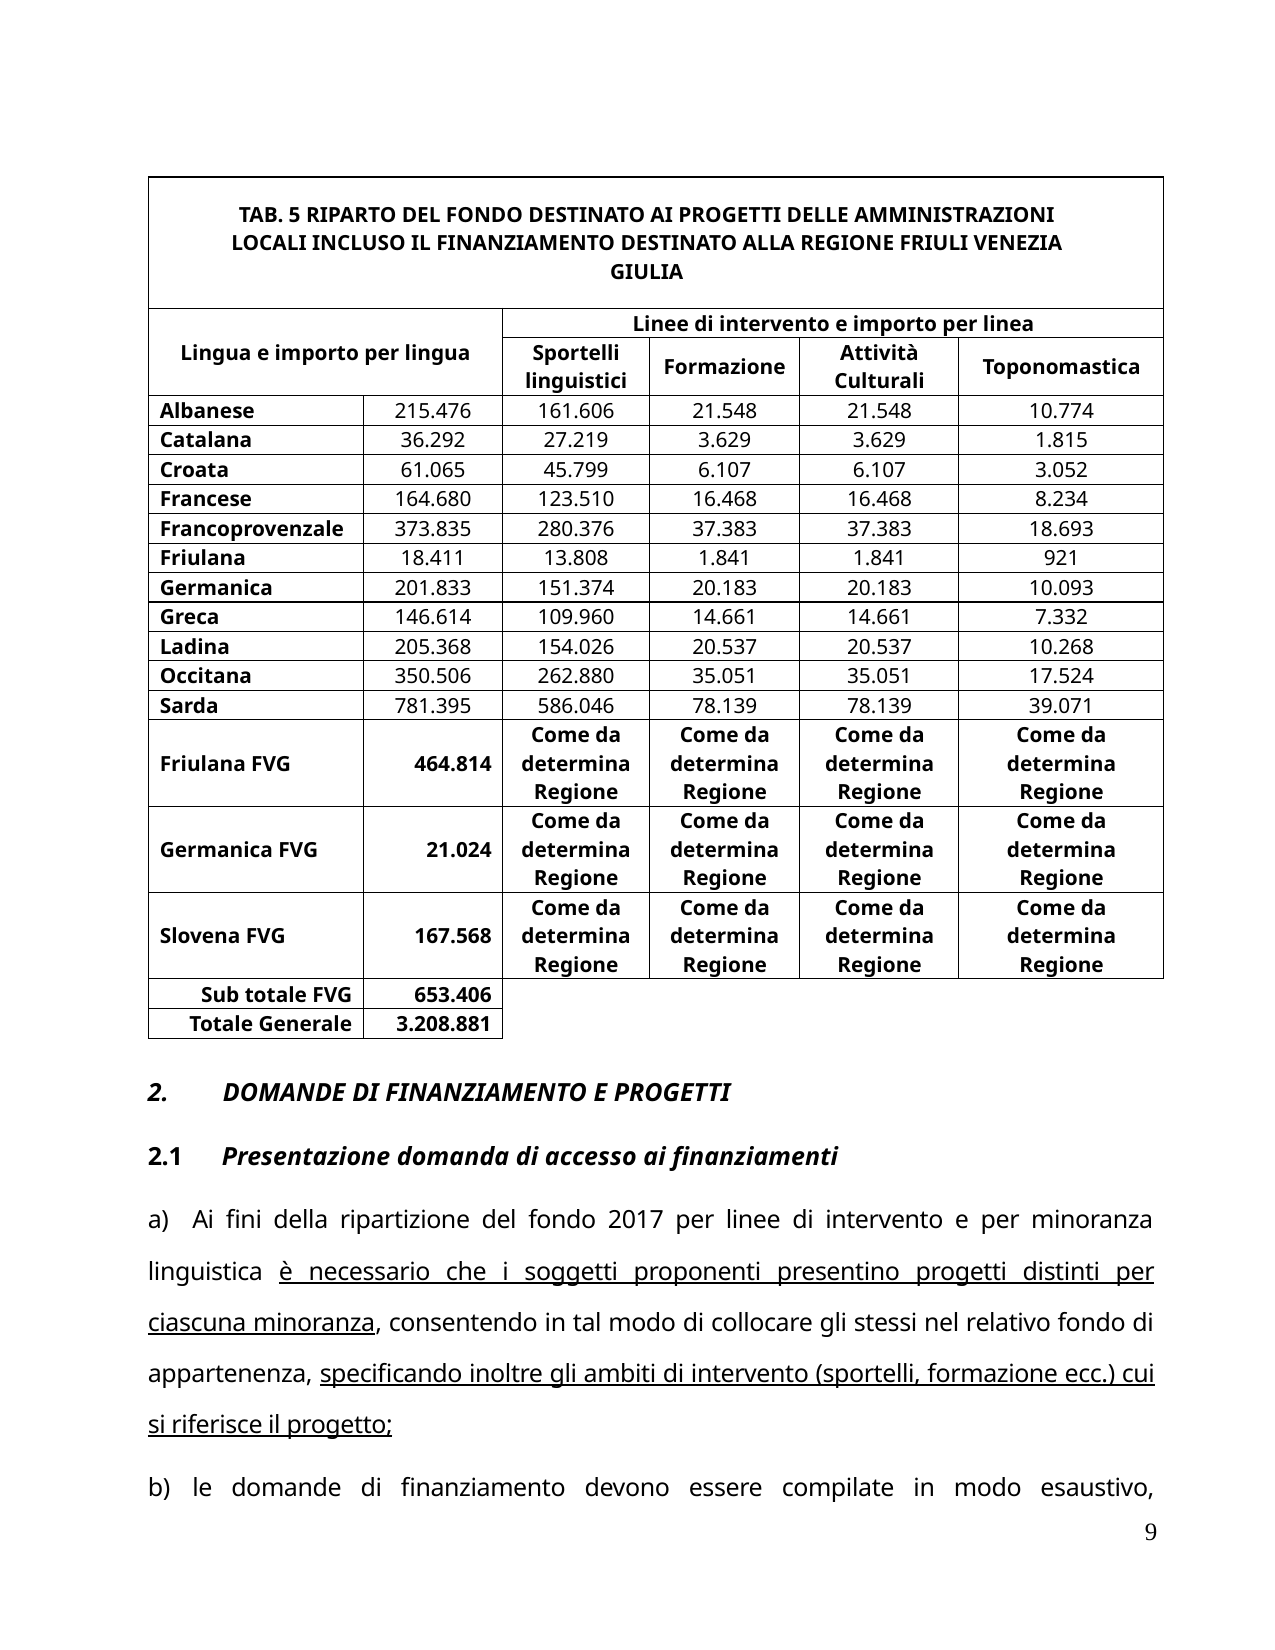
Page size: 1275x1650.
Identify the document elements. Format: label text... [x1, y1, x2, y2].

table_cell 20.537 [800, 632, 958, 660]
table_cell 201.833 [364, 573, 502, 601]
table_cell Attività Culturali [800, 338, 958, 395]
table_cell Come da determina Regione [503, 807, 649, 892]
table_cell 7.332 [959, 603, 1163, 631]
table_cell 21.548 [800, 396, 958, 424]
table_cell 280.376 [503, 514, 649, 542]
table_cell Ladina [149, 632, 363, 660]
table_cell 18.411 [364, 544, 502, 572]
table_cell Come da determina Regione [503, 720, 649, 806]
table_cell 16.468 [800, 485, 958, 513]
table_cell 586.046 [503, 691, 649, 719]
table_cell 205.368 [364, 632, 502, 660]
table_cell Occitana [149, 661, 363, 690]
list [148, 1470, 1155, 1504]
table_cell Come da determina Regione [959, 720, 1163, 806]
table_cell 8.234 [959, 485, 1163, 513]
table_cell Francoprovenzale [149, 514, 363, 542]
table_cell 10.093 [959, 573, 1163, 601]
table_cell 18.693 [959, 514, 1163, 542]
table_cell 10.268 [959, 632, 1163, 660]
table_cell Come da determina Regione [959, 807, 1163, 892]
table_header TAB. 5 RIPARTO DEL FONDO DESTINATO AI PROGETTI DELLE AMMINISTRAZIONI LOCALI INCLUSO IL FINANZIAMENTO DESTINATO ALLA REGIONE FRIULI VENEZIA GIULIA [149, 178, 1163, 308]
table_cell Greca [149, 603, 363, 631]
table_cell Totale Generale [149, 1009, 363, 1038]
table_cell Sportelli linguistici [503, 338, 649, 395]
table_cell Come da determina Regione [800, 893, 958, 978]
table_cell 1.815 [959, 426, 1163, 454]
table_cell Croata [149, 455, 363, 483]
table_cell 45.799 [503, 455, 649, 483]
table_cell 781.395 [364, 691, 502, 719]
table_cell 13.808 [503, 544, 649, 572]
table_cell Sub totale FVG [149, 979, 363, 1008]
table_cell 3.629 [800, 426, 958, 454]
table_cell 215.476 [364, 396, 502, 424]
table_cell Formazione [650, 338, 799, 395]
table_cell Come da determina Regione [959, 893, 1163, 978]
table_cell 3.629 [650, 426, 799, 454]
table_cell 14.661 [650, 603, 799, 631]
table_cell 653.406 [364, 979, 502, 1008]
table_cell Lingua e importo per lingua [149, 309, 502, 395]
table_cell Friulana FVG [149, 720, 363, 806]
table_cell Come da determina Regione [800, 807, 958, 892]
table_cell 350.506 [364, 661, 502, 690]
table_cell Toponomastica [959, 338, 1163, 395]
table_cell Slovena FVG [149, 893, 363, 978]
table_cell 35.051 [650, 661, 799, 690]
table_cell 161.606 [503, 396, 649, 424]
table_cell 262.880 [503, 661, 649, 690]
table_cell 3.052 [959, 455, 1163, 483]
table_cell 167.568 [364, 893, 502, 978]
table_cell 39.071 [959, 691, 1163, 719]
table_cell Francese [149, 485, 363, 513]
table_cell 146.614 [364, 603, 502, 631]
table_cell Linee di intervento e importo per linea [503, 309, 1163, 337]
table_cell 78.139 [800, 691, 958, 719]
table_cell Come da determina Regione [503, 893, 649, 978]
table_cell Come da determina Regione [650, 893, 799, 978]
table_cell 921 [959, 544, 1163, 572]
table_cell Catalana [149, 426, 363, 454]
table_cell Come da determina Regione [650, 807, 799, 892]
list Presentazione domanda di accesso ai finanziamenti [148, 1138, 1157, 1173]
table_cell 36.292 [364, 426, 502, 454]
table_cell 109.960 [503, 603, 649, 631]
table_cell 37.383 [800, 514, 958, 542]
table_cell 35.051 [800, 661, 958, 690]
table_cell 154.026 [503, 632, 649, 660]
table_cell 464.814 [364, 720, 502, 806]
table_cell Friulana [149, 544, 363, 572]
table_cell Come da determina Regione [800, 720, 958, 806]
table_cell 3.208.881 [364, 1009, 502, 1038]
table_cell 61.065 [364, 455, 502, 483]
table_cell 78.139 [650, 691, 799, 719]
table_cell 164.680 [364, 485, 502, 513]
list DOMANDE DI FINANZIAMENTO E PROGETTI [148, 1075, 1127, 1109]
table_cell 123.510 [503, 485, 649, 513]
table_cell 20.183 [650, 573, 799, 601]
table_cell 151.374 [503, 573, 649, 601]
table_cell 21.024 [364, 807, 502, 892]
table_cell 1.841 [800, 544, 958, 572]
table_cell 10.774 [959, 396, 1163, 424]
table_cell Albanese [149, 396, 363, 424]
table_cell Germanica [149, 573, 363, 601]
table_cell 17.524 [959, 661, 1163, 690]
table_cell 16.468 [650, 485, 799, 513]
table_cell 20.183 [800, 573, 958, 601]
table_cell 6.107 [800, 455, 958, 483]
table_cell 1.841 [650, 544, 799, 572]
table_cell 373.835 [364, 514, 502, 542]
table_cell Germanica FVG [149, 807, 363, 892]
table_cell 14.661 [800, 603, 958, 631]
table_cell 27.219 [503, 426, 649, 454]
table_cell 20.537 [650, 632, 799, 660]
list Ai fini della ripartizione del fondo 2017 per linee di intervento e per minoranza linguistica è necessario che i soggetti proponenti presentino progetti distinti per ciascuna minoranza, consentendo in tal modo di collocare gli stessi nel relativo fondo di appartenenza, specificando inoltre gli ambiti di intervento (sportelli, formazione ecc.) cui si riferisce il progetto; [148, 1202, 1155, 1440]
table_cell 6.107 [650, 455, 799, 483]
table_cell 21.548 [650, 396, 799, 424]
table_cell 37.383 [650, 514, 799, 542]
table_cell Come da determina Regione [650, 720, 799, 806]
table_cell Sarda [149, 691, 363, 719]
